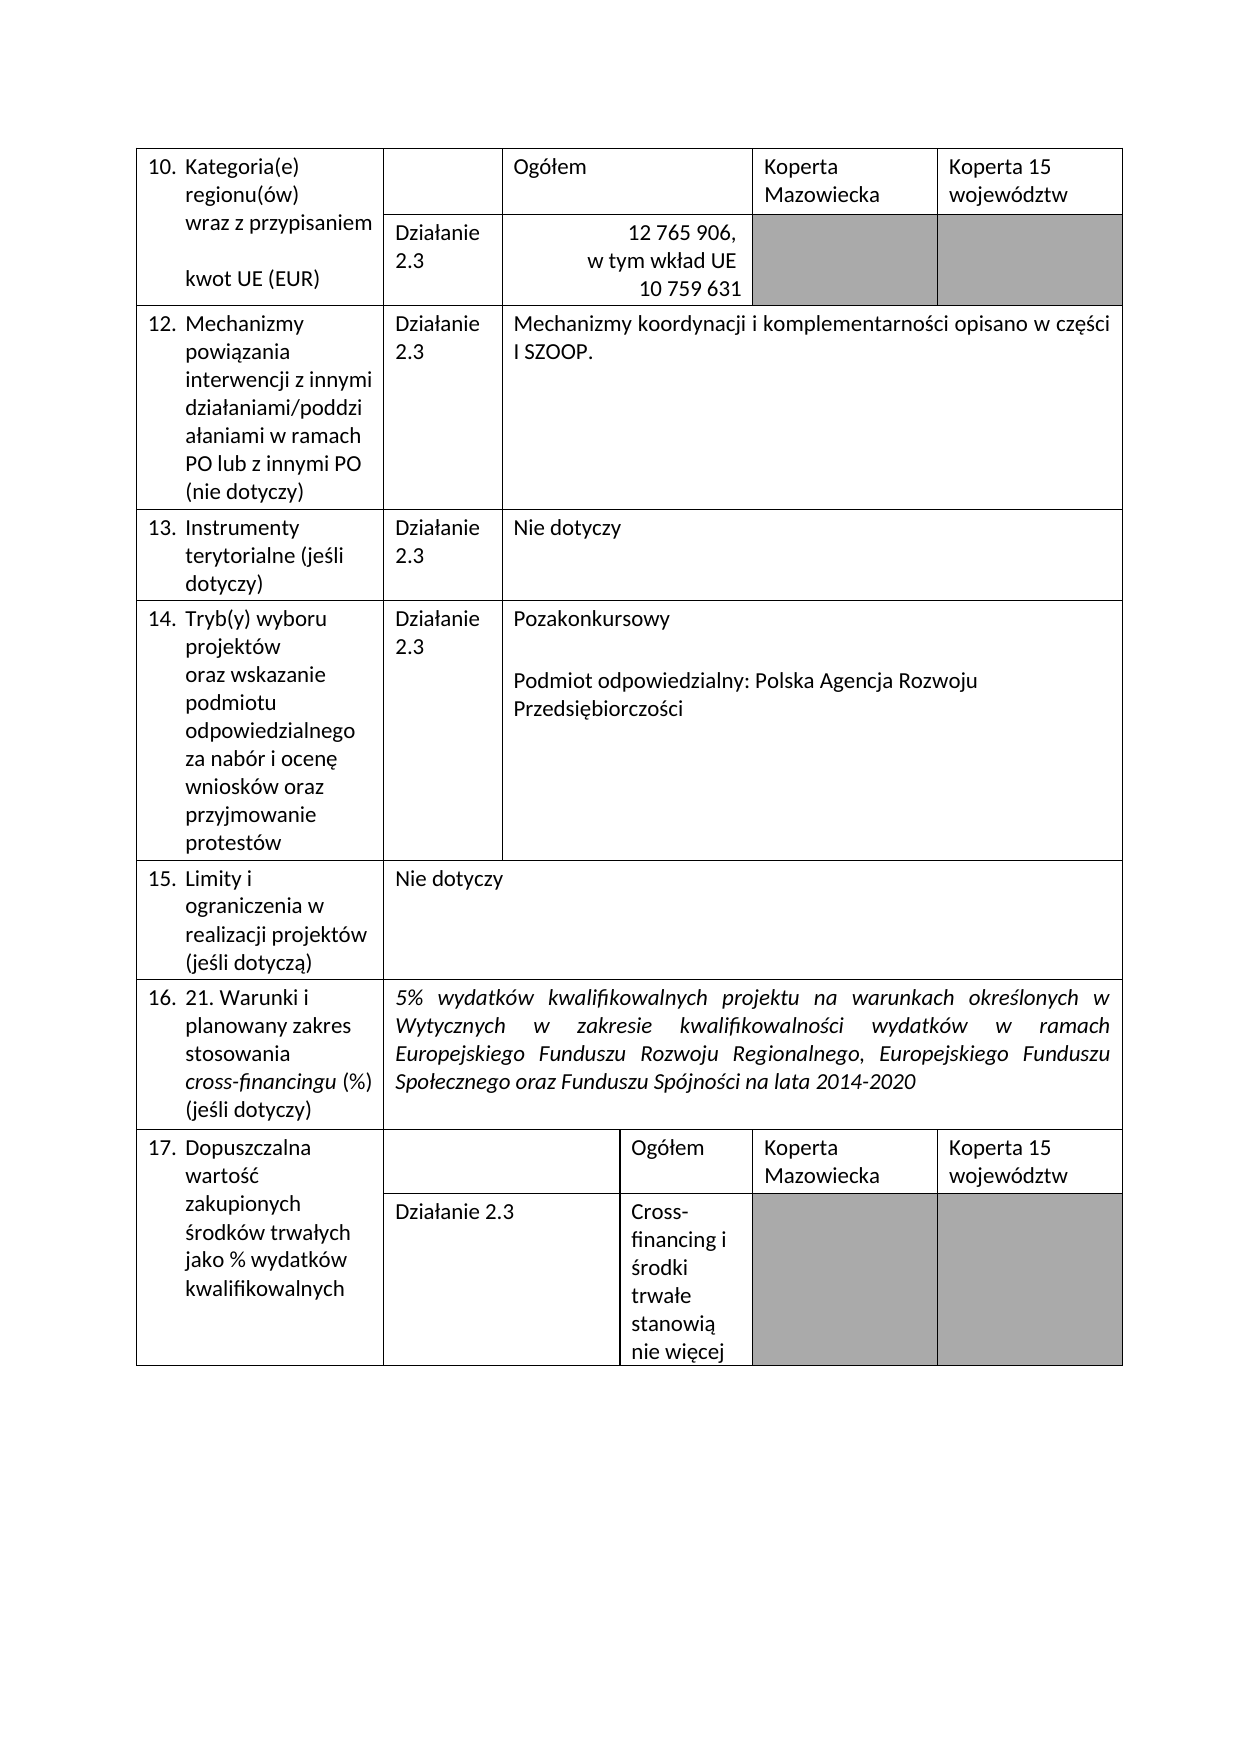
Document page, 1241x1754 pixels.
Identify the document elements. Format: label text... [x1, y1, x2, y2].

table_cell [753, 1194, 937, 1365]
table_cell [621, 1194, 752, 1365]
table_cell Instrumenty terytorialne (jeśli dotyczy) [137, 510, 383, 600]
table_cell Ogółem [621, 1130, 752, 1193]
table_cell Mechanizmy koordynacji i komplementarności opisano w części I SZOOP. [503, 306, 1122, 509]
table_cell Ogółem [503, 149, 752, 214]
table_cell Nie dotyczy [384, 861, 1122, 979]
table_cell Nie dotyczy [503, 510, 1122, 600]
table_cell [938, 215, 1122, 305]
table_cell Działanie 2.3 [384, 215, 502, 305]
table_cell Tryb(y) wyboru projektów oraz wskazanie podmiotu odpowiedzialnego za nabór i ocenę wniosków oraz przyjmowanie protestów [137, 601, 383, 859]
table_cell Koperta Mazowiecka [753, 1130, 937, 1193]
table_cell Kategoria(e) regionu(ów) wraz z przypisaniem kwot UE (EUR) [137, 149, 383, 305]
table_cell 21. Warunki i planowany zakres stosowania cross-financingu (%) (jeśli dotyczy) [137, 980, 383, 1129]
table_cell [384, 1130, 619, 1193]
table_cell Limity i ograniczenia w realizacji projektów (jeśli dotyczą) [137, 861, 383, 979]
table_cell Koperta Mazowiecka [753, 149, 937, 214]
table_cell Działanie 2.3 [384, 601, 502, 859]
table_cell [753, 215, 937, 305]
table_cell 12 765 906, w tym wkład UE 10 759 631 [503, 215, 752, 305]
table_cell Działanie 2.3 [384, 1194, 619, 1365]
table_cell Koperta 15 województw [938, 149, 1122, 214]
table_cell [384, 149, 502, 214]
table_cell Mechanizmy powiązania interwencji z innymi działaniami/poddziałaniami w ramach PO lub z innymi PO (nie dotyczy) [137, 306, 383, 509]
table_cell 5% wydatków kwalifikowalnych projektu na warunkach określonych w Wytycznych w zakresie kwalifikowalności wydatków w ramach Europejskiego Funduszu Rozwoju Regionalnego, Europejskiego Funduszu Społecznego oraz Funduszu Spójności na lata 2014-2020 [384, 980, 1122, 1129]
table_cell Dopuszczalna wartość zakupionych środków trwałych jako % wydatków kwalifikowalnych [137, 1130, 383, 1365]
table_cell [938, 1194, 1122, 1365]
table_cell Działanie 2.3 [384, 306, 502, 509]
table_cell Koperta 15 województw [938, 1130, 1122, 1193]
table_cell Działanie 2.3 [384, 510, 502, 600]
table_cell Pozakonkursowy Podmiot odpowiedzialny: Polska Agencja Rozwoju Przedsiębiorczości [503, 601, 1122, 859]
